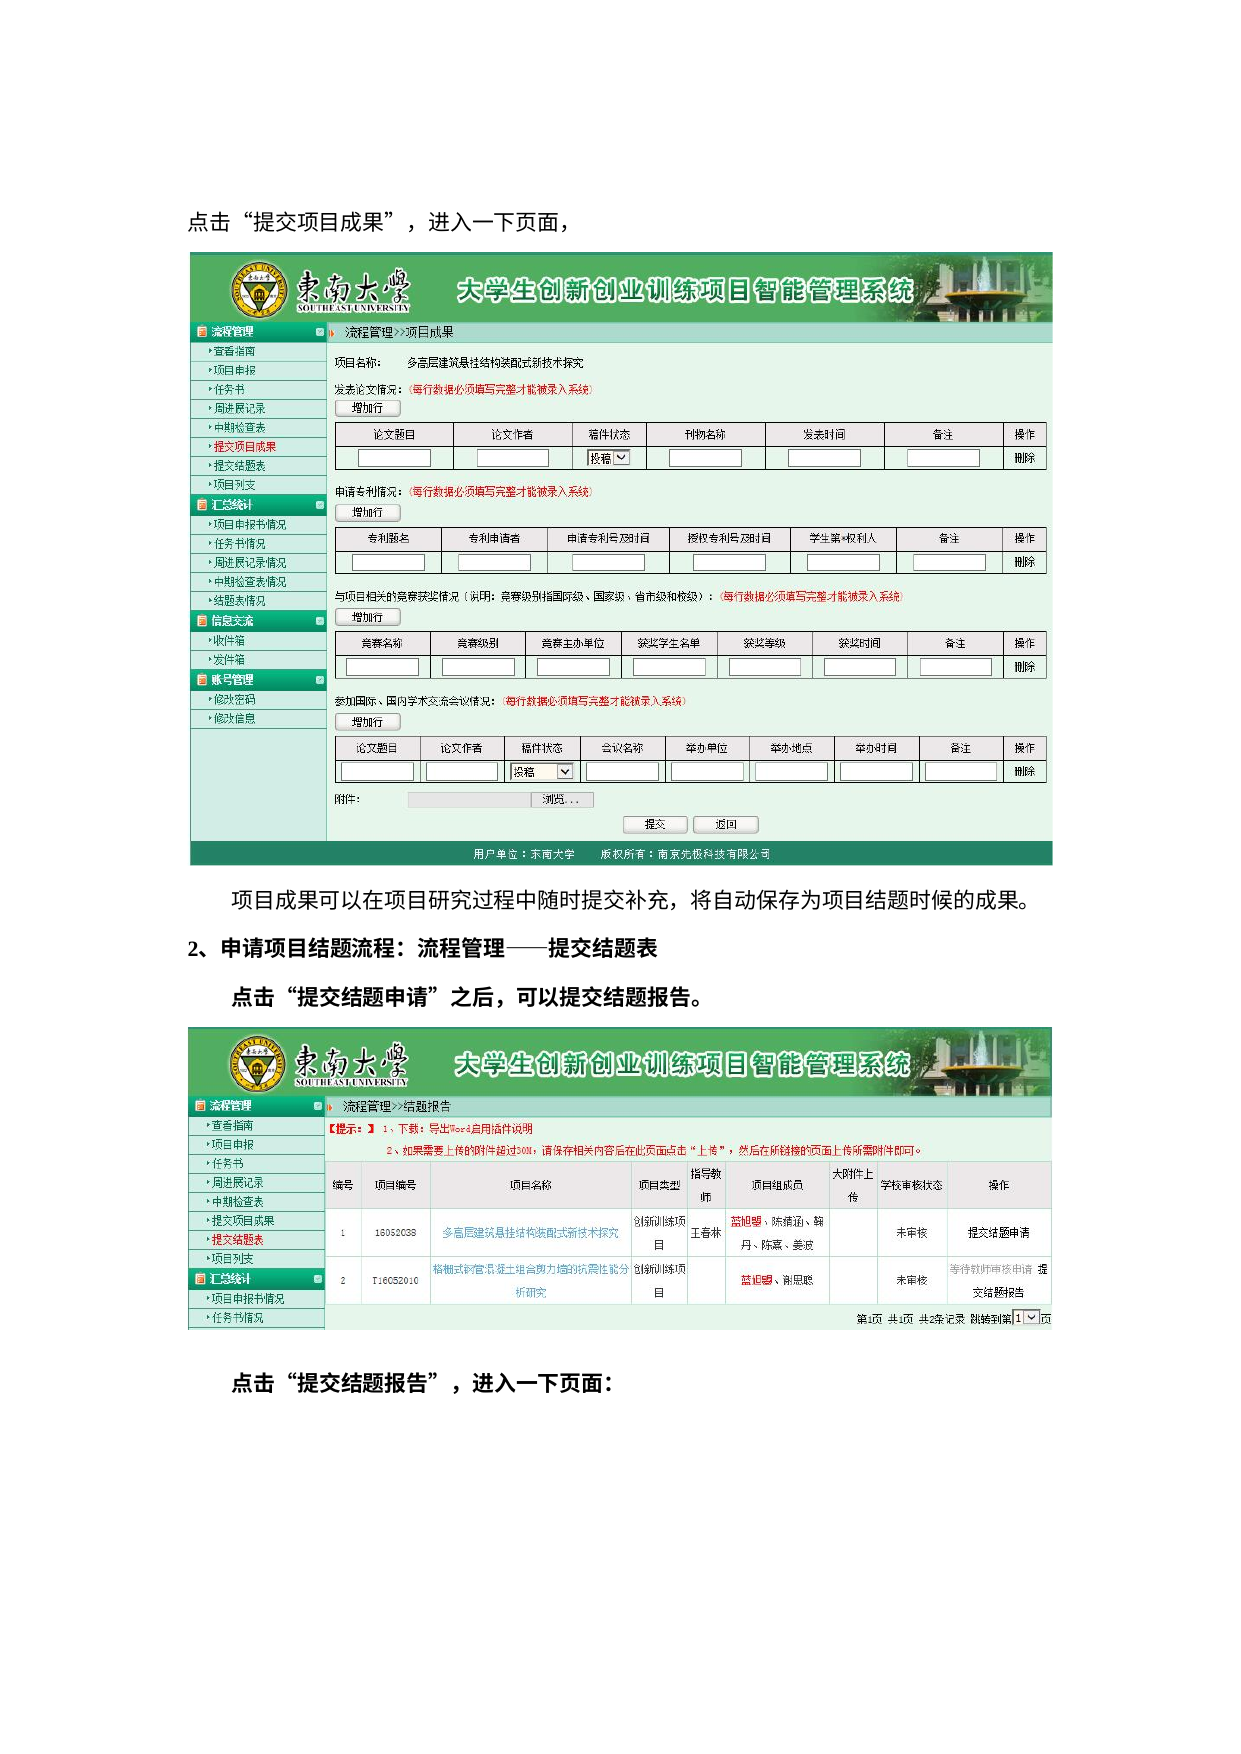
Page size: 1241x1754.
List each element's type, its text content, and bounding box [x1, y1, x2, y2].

text 点击“提交结题申请”之后，可以提交结题报告。 [187, 979, 1053, 1012]
picture [187, 252, 1053, 866]
text 项目成果可以在项目研究过程中随时提交补充，将自动保存为项目结题时候的成果。 [187, 882, 1053, 915]
text 点击“提交项目成果”，进入一下页面， [187, 204, 1053, 237]
picture [187, 1027, 1053, 1330]
text 点击“提交结题报告”，进入一下页面： [187, 1365, 1053, 1398]
text 2、申请项目结题流程：流程管理——提交结题表 [187, 931, 1053, 963]
